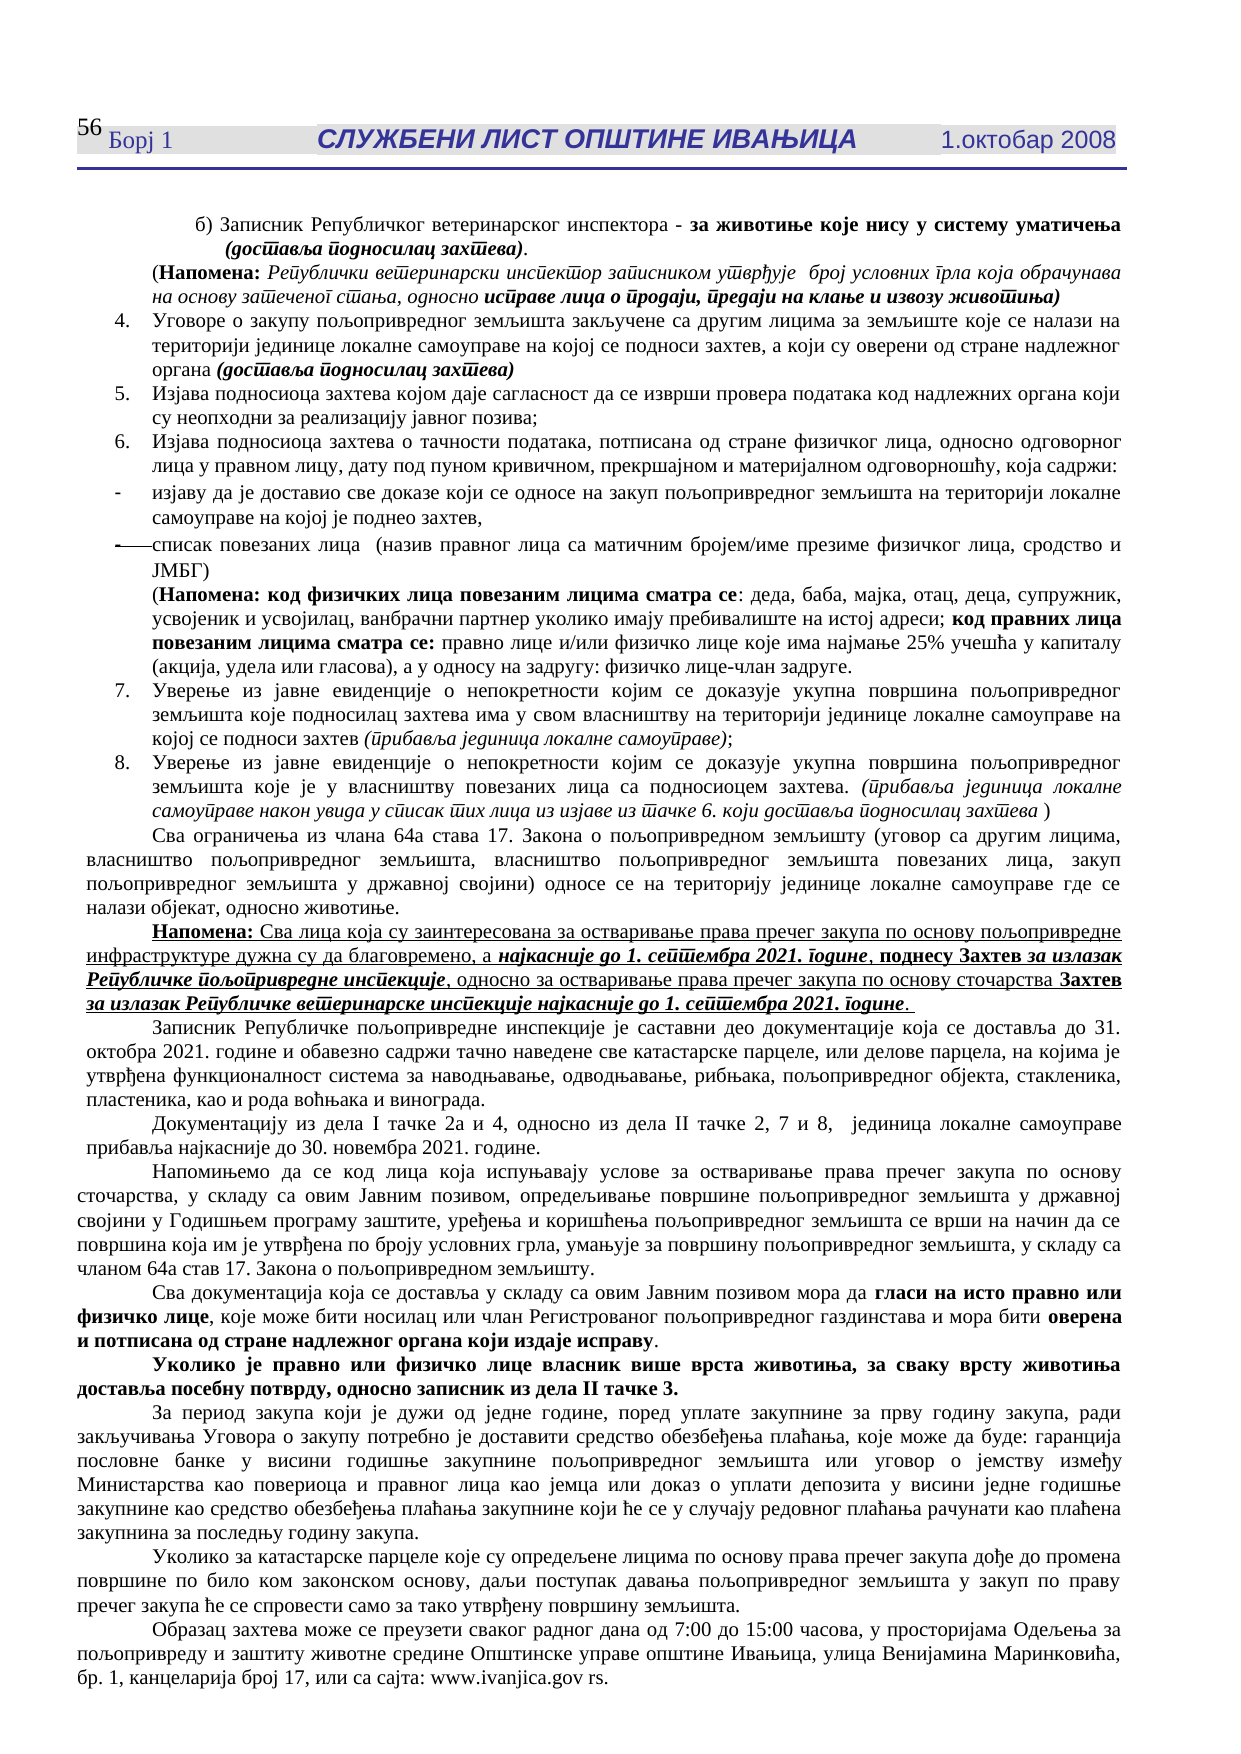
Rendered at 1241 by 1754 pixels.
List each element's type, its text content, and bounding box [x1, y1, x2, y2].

text Сва документација која се доставља у складу са овим Јавним позивом мора да гласи на исто правно или физичко лице, које може бити носилац или члан Регистрованог пољопривредног газдинстава и мора бити оверена и потписана од стране надлежног органа који издаје исправу. [77, 1280, 1122, 1352]
text Образац захтева може се преузети сваког радног дана од 7:00 до 15:00 часова, у просторијама Одељења за пољопривреду и заштиту животне средине Општинске управе општине Ивањица, улица Венијамина Маринковића, бр. 1, канцеларија број 17, или са сајта: www.ivanjica.gov rs. [77, 1617, 1122, 1689]
text Записник Републичке пољопривредне инспекције је саставни део документације која се доставља до 31. октобра 2021. године и обавезно садржи тачно наведене све катастарске парцеле, или делове парцела, на којима је утврђена функционалност система за наводњавање, одводњавање, рибњака, пољопривредног објекта, стакленика, пластеника, као и рода воћњака и винограда. [86, 1015, 1122, 1111]
text За период закупа који је дужи од једне године, поред уплате закупнине за прву годину закупа, ради закључивања Уговора о закупу потребно је доставити средство обезбеђења плаћања, које може да буде: гаранција пословне банке у висини годишње закупнине пољопривредног земљишта или уговор о јемству између Министарства као повериоца и правног лица као јемца или доказ о уплати депозита у висини једне годишње закупнине као средство обезбеђења плаћања закупнине који ће се у случају редовног плаћања рачунати као плаћена закупнина за последњу годину закупа. [77, 1400, 1122, 1544]
text Сва ограничења из члана 64а става 17. Закона о пољопривредном земљишту (уговор са другим лицима, власништво пољопривредног земљишта, власништво пољопривредног земљишта повезаних лица, закуп пољопривредног земљишта у државној својини) односе се на територију јединице локалне самоуправе где се налази објекат, односно животиње. [86, 822, 1122, 919]
list списак повезаних лица (назив правног лица са матичним бројем/име презиме физичког лица, сродство и ЈМБГ) [114, 529, 1122, 582]
list Изјава подносиоца захтева о тачности података, потписанa од стране физичког лица, односно одговорног лица у правном лицу, дату под пуном кривичном, прекршајном и материјалном одговорношћу, која садржи: [114, 429, 1122, 477]
text Уколико за катастарске парцеле које су опредељене лицима по основу права пречег закупа дође до промена површине по било ком законском основу, даљи поступак давања пољопривредног земљишта у закуп по праву пречег закупа ће се спровести само за тако утврђену површину земљишта. [77, 1544, 1122, 1617]
list изјаву да је доставио све доказе који се односе на закуп пољопривредног земљишта на територији локалне самоуправе на којој је поднео захтев, [114, 477, 1122, 529]
text Напомена: Сва лица која су заинтересована за остваривање права пречег закупа по основу пољопривредне инфраструктуре дужна су да благовремено, а најкасније до 1. септембра 2021. године, поднесу Захтев за излазак Републичке пољопривредне инспекције, односно за остваривање права пречег закупа по основу сточарства Захтев за излазак Републичке ветеринарске инспекције најкасније до 1. септембра 2021. године. [86, 919, 1122, 964]
text (Напомена: Републички ветеринарски инспектор записником утврђује број условних грла која обрачунава на основу затеченог стања, односно исправе лица о продаји, предаји на клање и извозу животиња) [152, 260, 1122, 308]
list Изјава подносиоца захтева којом даје сагласност да се изврши провера података код надлежних органа који су неопходни за реализацију јавног позива; [114, 381, 1122, 429]
text Уколико је правно или физичко лице власник више врста животиња, за сваку врсту животиња доставља посебну потврду, односно записник из дела II тачке 3. [77, 1352, 1122, 1400]
text Напомињемо да се код лица која испуњавају услове за остваривање права пречег закупа по основу сточарства, у складу са овим Јавним позивом, опредељивање површине пољопривредног земљишта у државној својини у Годишњем програму заштите, уређења и коришћења пољопривредног земљишта се врши на начин да се површина која им је утврђена по броју условних грла, умањује за површину пољопривредног земљишта, у складу са чланом 64а став 17. Закона о пољопривредном земљишту. [77, 1159, 1122, 1280]
text Документацију из дела I тачке 2а и 4, односно из дела II тачке 2, 7 и 8, јединица локалне самоуправе прибавља најкасније до 30. новембра 2021. године. [86, 1111, 1122, 1159]
list Уговоре о закупу пољопривредног земљишта закључене са другим лицима за земљиште које се налази на територији јединице локалне самоуправе на којој се подноси захтев, а који су оверени од стране надлежног органа (доставља подносилац захтева) [114, 308, 1122, 381]
list Уверење из јавне евиденције о непокретности којим се доказује укупна површина пољопривредног земљишта које подносилац захтева има у свом власништву на територији јединице локалне самоуправе на којој се подноси захтев (прибавља јединица локалне самоуправе); [114, 678, 1122, 750]
list Уверење из јавне евиденције о непокретности којим се доказује укупна површина пољопривредног земљишта које је у власништву повезаних лица са подносиоцем захтева. (прибавља јединица локалне самоуправе након увида у списак тих лица из изјаве из тачке 6. који доставља подносилац захтева ) [114, 750, 1122, 822]
text (Напомена: код физичких лица повезаним лицима сматра се: деда, баба, мајка, отац, деца, супружник, усвојеник и усвојилац, ванбрачни партнер уколико имају пребивалиште на истој адреси; код правних лица повезаним лицима сматра се: правно лице и/или физичко лице које има најмање 25% учешћа у капиталу (акција, удела или гласова), а у односу на задругу: физичко лице-члан задруге. [152, 582, 1122, 678]
text Напомена: Сва лица која су заинтересована за остваривање права пречег закупа по основу пољопривредне инфраструктуре дужна су да благовремено, а најкасније до 1. септембра 2021. године, поднесу Захтев за излазак Републичке пољопривредне инспекције, односно за остваривање права пречег закупа по основу сточарства Захтев за излазак Републичке ветеринарске инспекције најкасније до 1. септембра 2021. године. [86, 989, 1122, 1015]
text б) Записник Републичког ветеринарског инспектора - за животиње које нису у систему уматичења (доставља подносилац захтева). [195, 212, 1122, 260]
